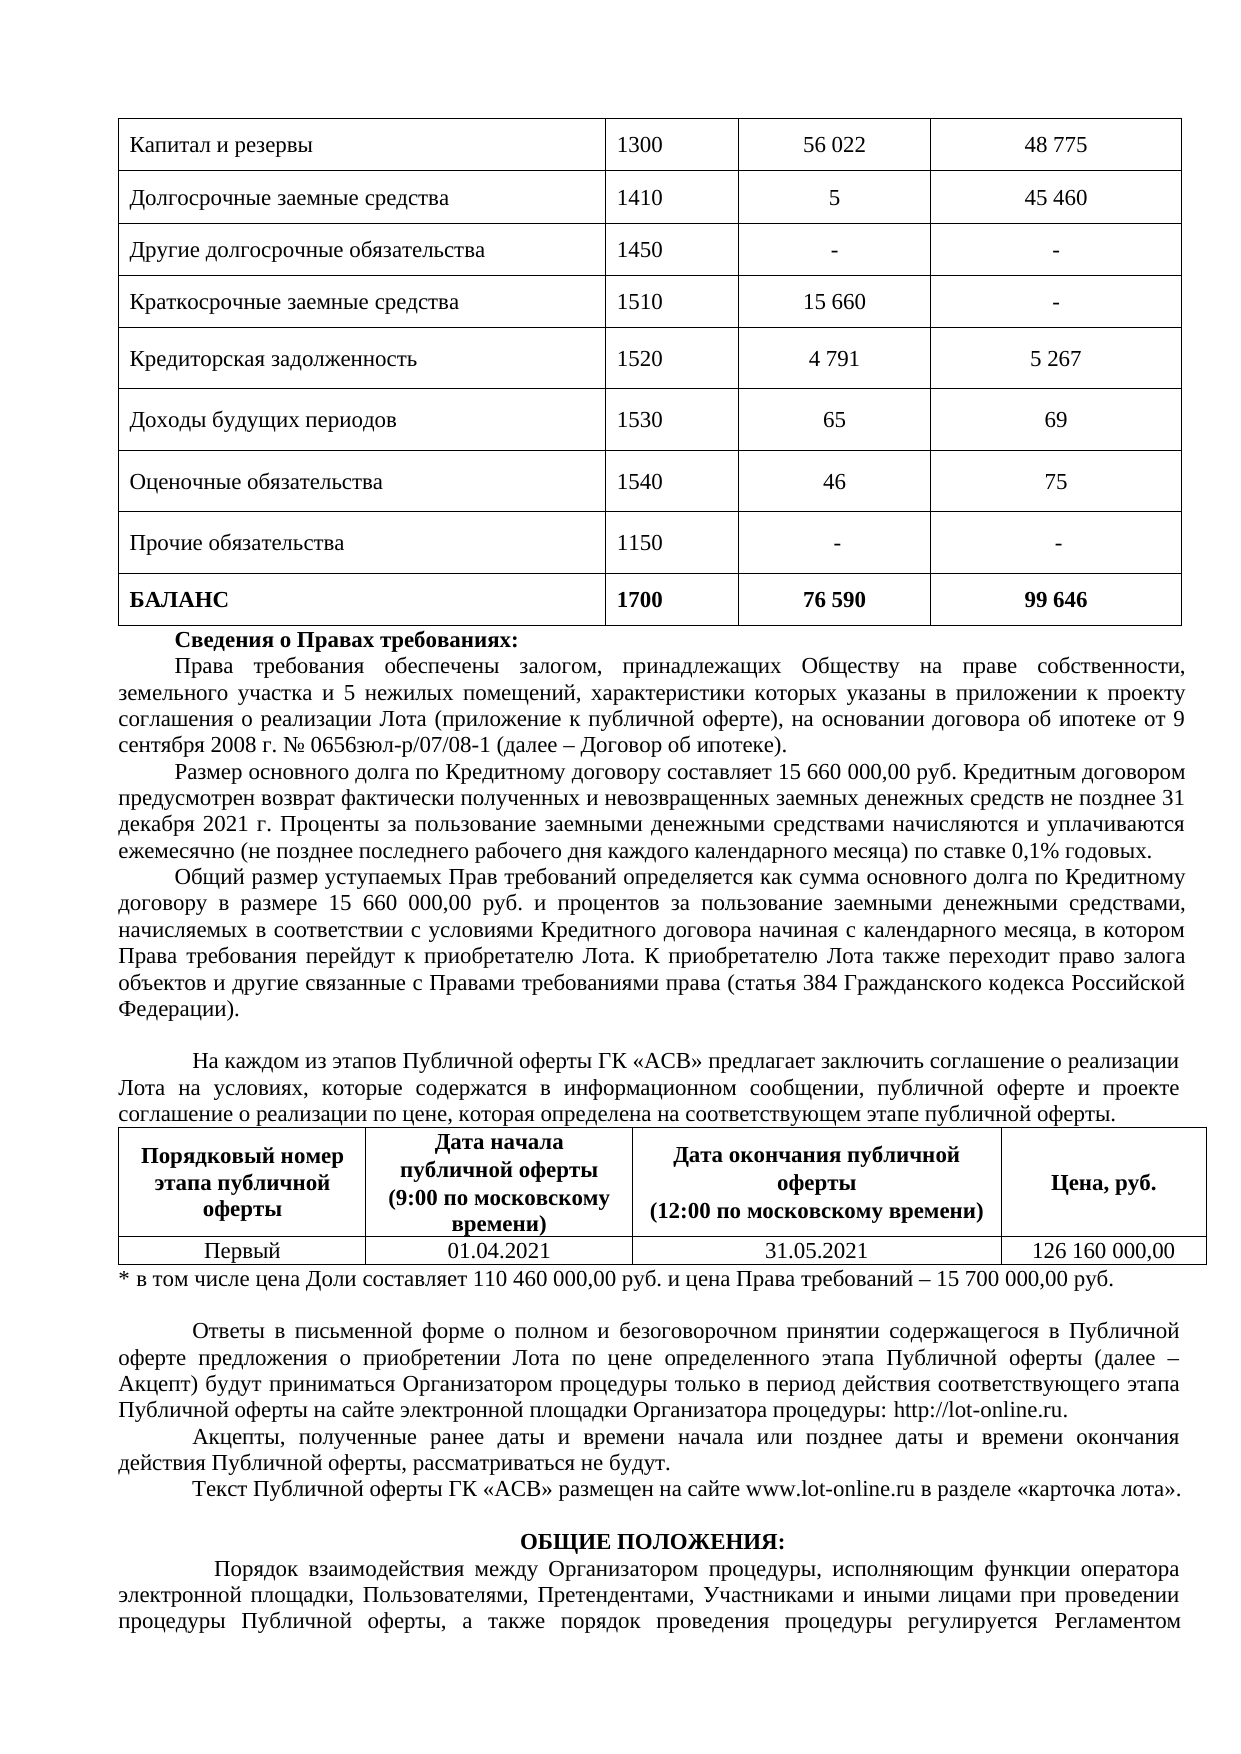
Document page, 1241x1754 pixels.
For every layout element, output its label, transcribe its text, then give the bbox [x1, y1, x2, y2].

text Текст Публичной оферты ГК «АСВ» размещен на сайте www.lot-online.ru в разделе «карточка лота». [118, 1476, 1187, 1502]
table_cell 15 660 [739, 276, 930, 327]
table_cell 1510 [606, 276, 738, 327]
table_cell Капитал и резервы [119, 119, 605, 170]
table_cell 1410 [606, 171, 738, 222]
table_header Порядковый номер этапа публичной оферты [119, 1128, 365, 1236]
table_cell 65 [739, 389, 930, 450]
text Размер основного долга по Кредитному договору составляет 15 660 000,00 руб. Кредитным договором предусмотрен возврат фактически полученных и невозвращенных заемных денежных средств не позднее 31 декабря 2021 г. Проценты за пользование заемными денежными средствами начисляются и уплачиваются ежемесячно (не позднее последнего рабочего дня каждого календарного месяца) по ставке 0,1% годовых. [118, 758, 1187, 863]
table_cell - [739, 224, 930, 275]
table_cell Оценочные обязательства [119, 451, 605, 511]
table_cell 1530 [606, 389, 738, 450]
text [118, 1554, 1181, 1634]
text Акцепты, полученные ранее даты и времени начала или позднее даты и времени окончания действия Публичной оферты, рассматриваться не будут. [118, 1423, 1181, 1476]
table_cell БАЛАНС [119, 574, 605, 625]
table_cell 4 791 [739, 328, 930, 388]
table_cell Другие долгосрочные обязательства [119, 224, 605, 275]
table_cell Первый [119, 1237, 365, 1264]
text Сведения о Правах требованиях: [118, 626, 1187, 652]
table_cell - [931, 512, 1181, 573]
table_cell 46 [739, 451, 930, 511]
text Ответы в письменной форме о полном и безоговорочном принятии содержащегося в Публичной оферте предложения о приобретении Лота по цене определенного этапа Публичной оферты (далее – Акцепт) будут приниматься Организатором процедуры только в период действия соответствующего этапа Публичной оферты на сайте электронной площадки Организатора процедуры: http://lot-online.ru. [118, 1317, 1181, 1423]
table_cell 5 267 [931, 328, 1181, 388]
text На каждом из этапов Публичной оферты ГК «АСВ» предлагает заключить соглашение о реализации Лота на условиях, которые содержатся в информационном сообщении, публичной оферте и проекте соглашение о реализации по цене, которая определена на соответствующем этапе публичной оферты. [118, 1048, 1181, 1127]
table_cell 76 590 [739, 574, 930, 625]
text ОБЩИЕ ПОЛОЖЕНИЯ: [118, 1528, 1187, 1554]
table_cell Прочие обязательства [119, 512, 605, 573]
table_cell 5 [739, 171, 930, 222]
text Права требования обеспечены залогом, принадлежащих Обществу на праве собственности, земельного участка и 5 нежилых помещений, характеристики которых указаны в приложении к проекту соглашения о реализации Лота (приложение к публичной оферте), на основании договора об ипотеке от 9 сентября 2008 г. № 0656зюл-р/07/08-1 (далее – Договор об ипотеке). [118, 652, 1187, 758]
table_cell - [931, 224, 1181, 275]
table_cell 31.05.2021 [633, 1237, 1001, 1264]
text * в том числе цена Доли составляет 110 460 000,00 руб. и цена Права требований – 15 700 000,00 руб. [118, 1265, 1181, 1291]
table_cell 1450 [606, 224, 738, 275]
table_cell 45 460 [931, 171, 1181, 222]
table_cell 1300 [606, 119, 738, 170]
text Общий размер уступаемых Прав требований определяется как сумма основного долга по Кредитному договору в размере 15 660 000,00 руб. и процентов за пользование заемными денежными средствами, начисляемых в соответствии с условиями Кредитного договора начиная с календарного месяца, в котором Права требования перейдут к приобретателю Лота. К приобретателю Лота также переходит право залога объектов и другие связанные с Правами требованиями права (статья 384 Гражданского кодекса Российской Федерации). [118, 863, 1187, 1021]
table_cell 1540 [606, 451, 738, 511]
table_cell 1150 [606, 512, 738, 573]
table_cell 126 160 000,00 [1002, 1237, 1206, 1264]
table_cell 1700 [606, 574, 738, 625]
table_cell 48 775 [931, 119, 1181, 170]
table_cell 56 022 [739, 119, 930, 170]
table_cell Долгосрочные заемные средства [119, 171, 605, 222]
table_cell - [931, 276, 1181, 327]
table_cell Доходы будущих периодов [119, 389, 605, 450]
table_cell 1520 [606, 328, 738, 388]
table_cell Краткосрочные заемные средства [119, 276, 605, 327]
table_cell - [739, 512, 930, 573]
table_cell 99 646 [931, 574, 1181, 625]
table_cell 75 [931, 451, 1181, 511]
table_cell 69 [931, 389, 1181, 450]
table_header Дата окончания публичной оферты (12:00 по московскому времени) [633, 1128, 1001, 1236]
table_header Дата начала публичной оферты (9:00 по московскому времени) [366, 1128, 632, 1236]
table_cell 01.04.2021 [366, 1237, 632, 1264]
table_cell Кредиторская задолженность [119, 328, 605, 388]
table_header Цена, руб. [1002, 1128, 1206, 1236]
